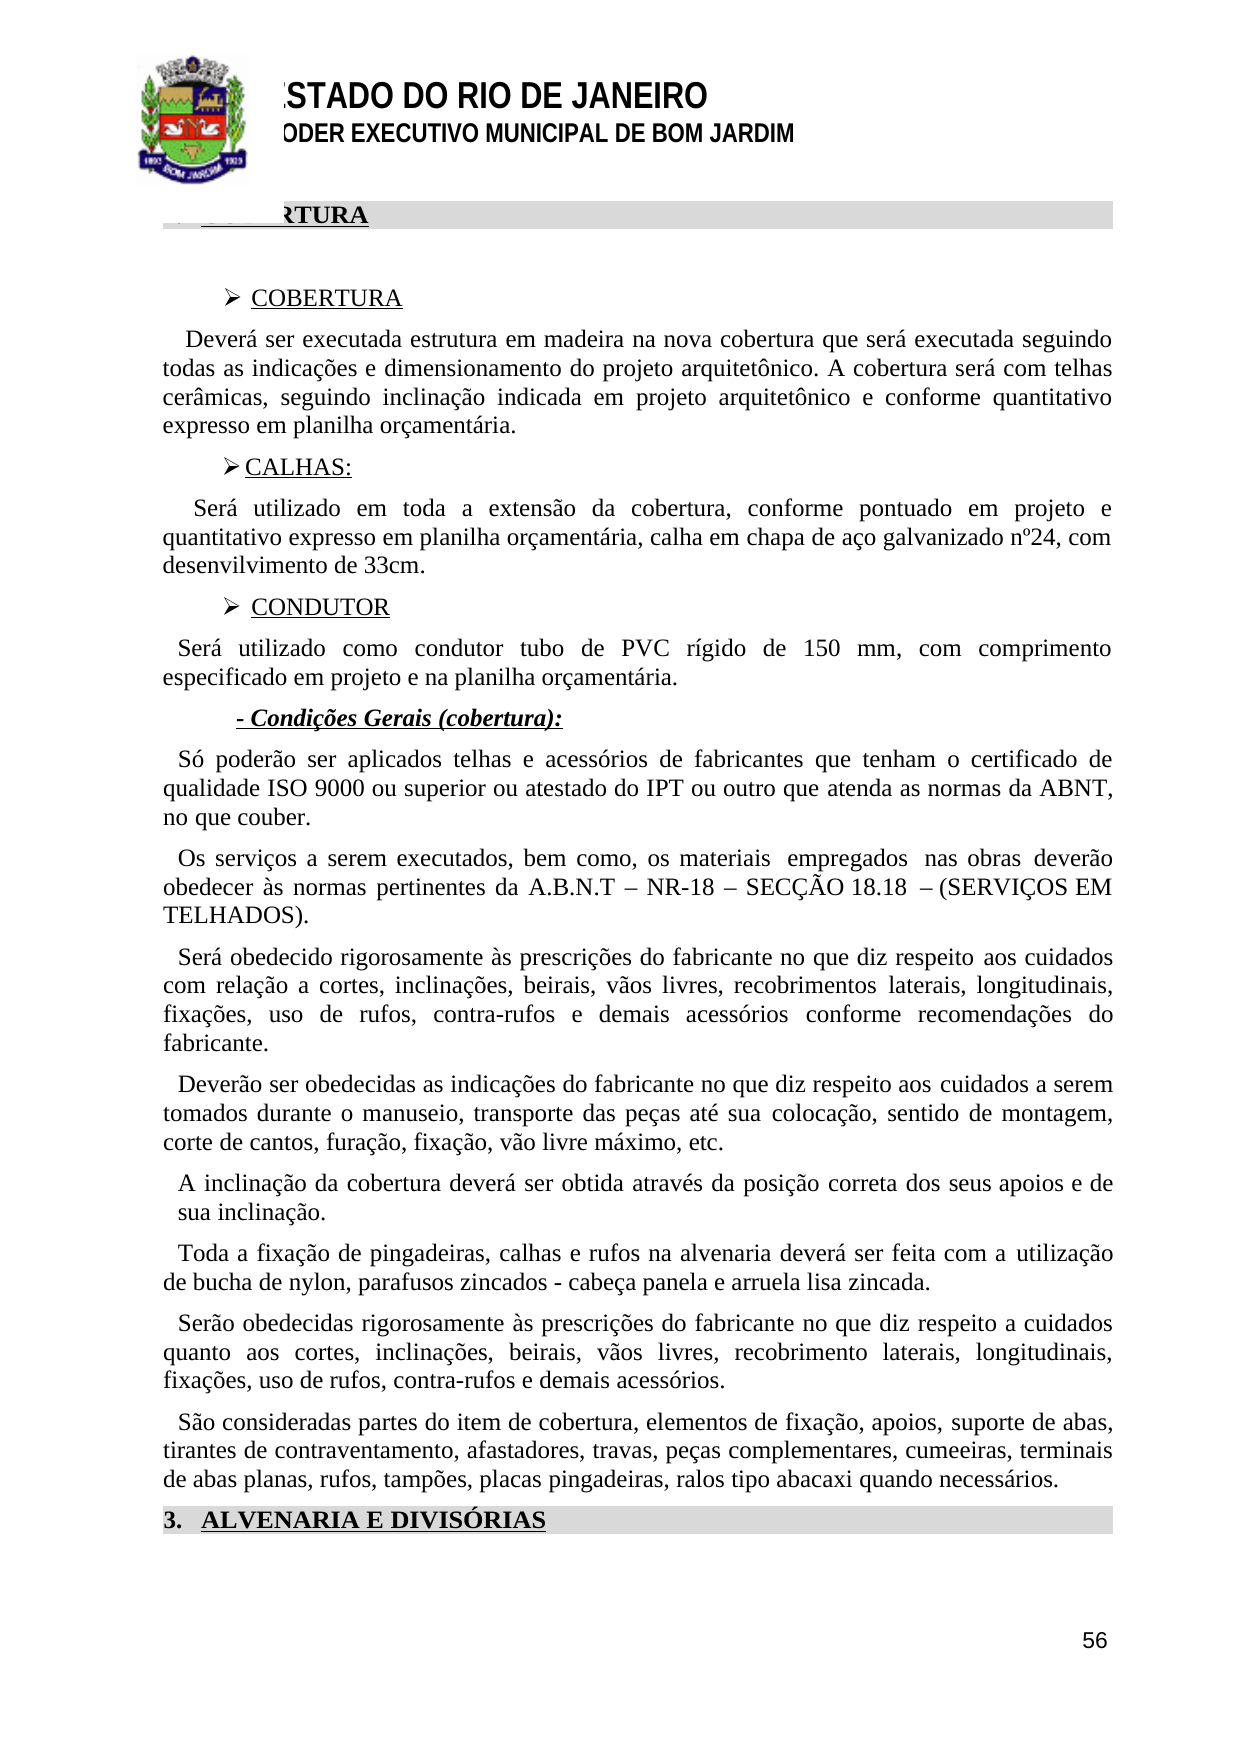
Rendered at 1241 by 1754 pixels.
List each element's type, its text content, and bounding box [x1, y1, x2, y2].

list ALVENARIA E DIVISÓRIAS [163, 1506, 1113, 1534]
list COBERTURA [223, 283, 1113, 312]
subtitle CALHAS: [222, 452, 1113, 481]
text Os serviços a serem executados, bem como, os materiais empregados nas obras deverão obedecer às normas pertinentes da A.B.N.T – NR-18 – SECÇÃO 18.18 – (SERVIÇOS EM TELHADOS). [163, 843, 1113, 929]
text A inclinação da cobertura deverá ser obtida através da posição correta dos seus apoios e de sua inclinação. [178, 1168, 1113, 1226]
text Deverão ser obedecidas as indicações do fabricante no que diz respeito aos cuidados a serem tomados durante o manuseio, transporte das peças até sua colocação, sentido de montagem, corte de cantos, furação, fixação, vão livre máximo, etc. [163, 1069, 1113, 1156]
list COBERTURA [163, 201, 1113, 229]
text Será obedecido rigorosamente às prescrições do fabricante no que diz respeito aos cuidados com relação a cortes, inclinações, beirais, vãos livres, recobrimentos laterais, longitudinais, fixações, uso de rufos, contra-rufos e demais acessórios conforme recomendações do fabricante. [163, 942, 1113, 1057]
text Será utilizado como condutor tubo de PVC rígido de 150 mm, com comprimento especificado em projeto e na planilha orçamentária. [162, 633, 1113, 691]
text Será utilizado em toda a extensão da cobertura, conforme pontuado em projeto e quantitativo expresso em planilha orçamentária, calha em chapa de aço galvanizado nº24, com desenvilvimento de 33cm. [162, 493, 1113, 579]
list Deverá ser executada estrutura em madeira na nova cobertura que será executada seguindo todas as indicações e dimensionamento do projeto arquitetônico. A cobertura será com telhas cerâmicas, seguindo inclinação indicada em projeto arquitetônico e conforme quantitativo expresso em planilha orçamentária. [162, 324, 1113, 439]
list CONDUTOR [222, 592, 1113, 621]
text Toda a fixação de pingadeiras, calhas e rufos na alvenaria deverá ser feita com a utilização de bucha de nylon, parafusos zincados - cabeça panela e arruela lisa zincada. [163, 1238, 1113, 1296]
text Serão obedecidas rigorosamente às prescrições do fabricante no que diz respeito a cuidados quanto aos cortes, inclinações, beirais, vãos livres, recobrimento laterais, longitudinais, fixações, uso de rufos, contra-rufos e demais acessórios. [163, 1308, 1113, 1394]
text Só poderão ser aplicados telhas e acessórios de fabricantes que tenham o certificado de qualidade ISO 9000 ou superior ou atestado do IPT ou outro que atenda as normas da ABNT, no que couber. [163, 744, 1113, 831]
subtitle - Condições Gerais (cobertura): [236, 703, 1113, 732]
text São consideradas partes do item de cobertura, elementos de fixação, apoios, suporte de abas, tirantes de contraventamento, afastadores, travas, peças complementares, cumeeiras, terminais de abas planas, rufos, tampões, placas pingadeiras, ralos tipo abacaxi quando necessários. [163, 1407, 1113, 1493]
